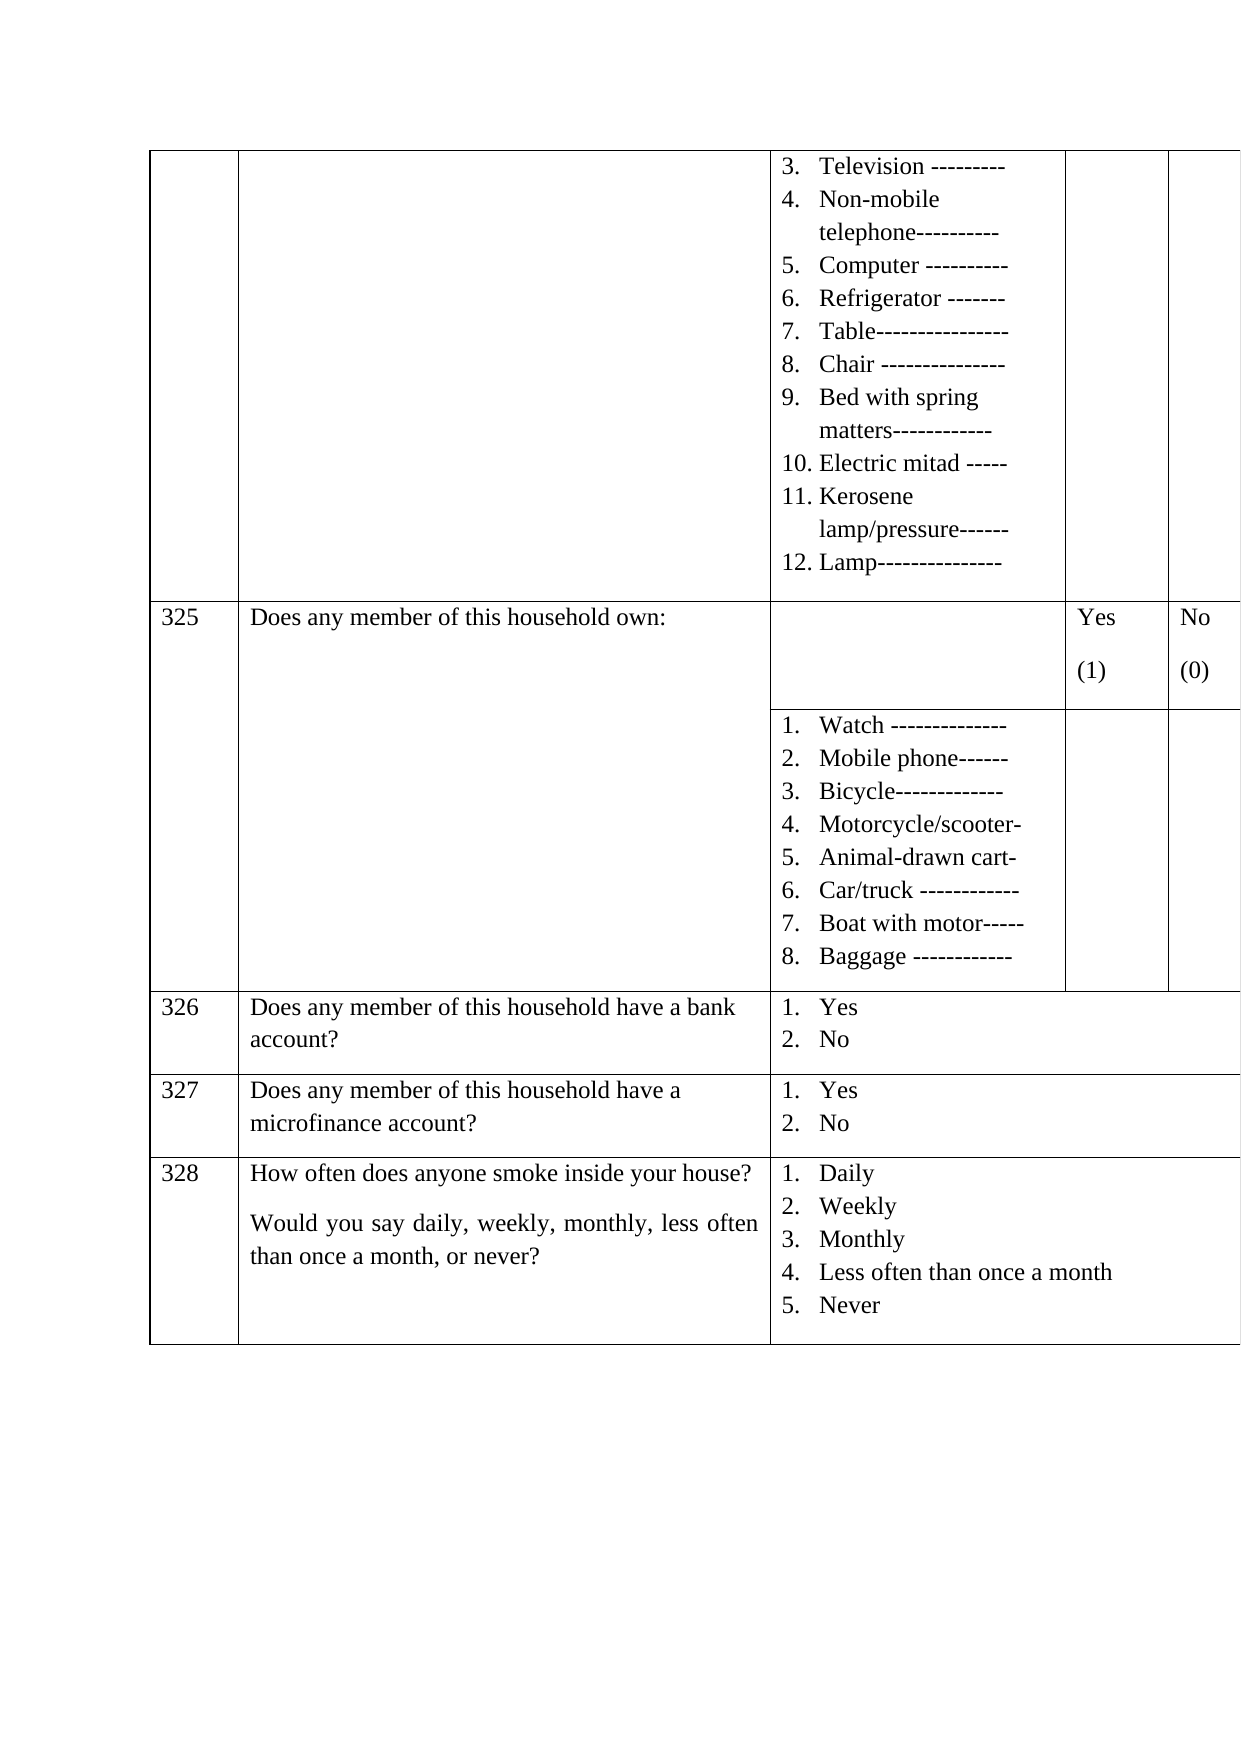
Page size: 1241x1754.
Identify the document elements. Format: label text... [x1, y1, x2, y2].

table_cell Yes No [771, 992, 1240, 1074]
table_cell [1169, 151, 1240, 601]
table_cell Does any member of this household own: [239, 602, 770, 991]
table_cell Daily Weekly Monthly Less often than once a month Never [771, 1158, 1240, 1344]
table_cell [1066, 710, 1168, 991]
table_cell [771, 602, 1065, 709]
table_cell 328 [151, 1158, 238, 1344]
table_cell [1066, 151, 1168, 601]
table_cell No (0) [1169, 602, 1240, 709]
table_cell 326 [151, 992, 238, 1074]
table_cell 327 [151, 1075, 238, 1157]
table_cell [1169, 710, 1240, 991]
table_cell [771, 151, 1065, 601]
table_cell Yes No [771, 1075, 1240, 1157]
table_cell Yes (1) [1066, 602, 1168, 709]
table_cell Does any member of this household have a microfinance account? [239, 1075, 770, 1157]
table_cell 325 [151, 602, 238, 991]
table_cell How often does anyone smoke inside your house? Would you say daily, weekly, monthly, less often than once a month, or never? [239, 1158, 770, 1344]
table_cell Watch -------------- Mobile phone------ Bicycle------------- Motorcycle/scooter- Animal-drawn cart- Car/truck ------------ Boat with motor----- Baggage ------------ [771, 710, 1065, 991]
table_cell Does any member of this household have a bank account? [239, 992, 770, 1074]
